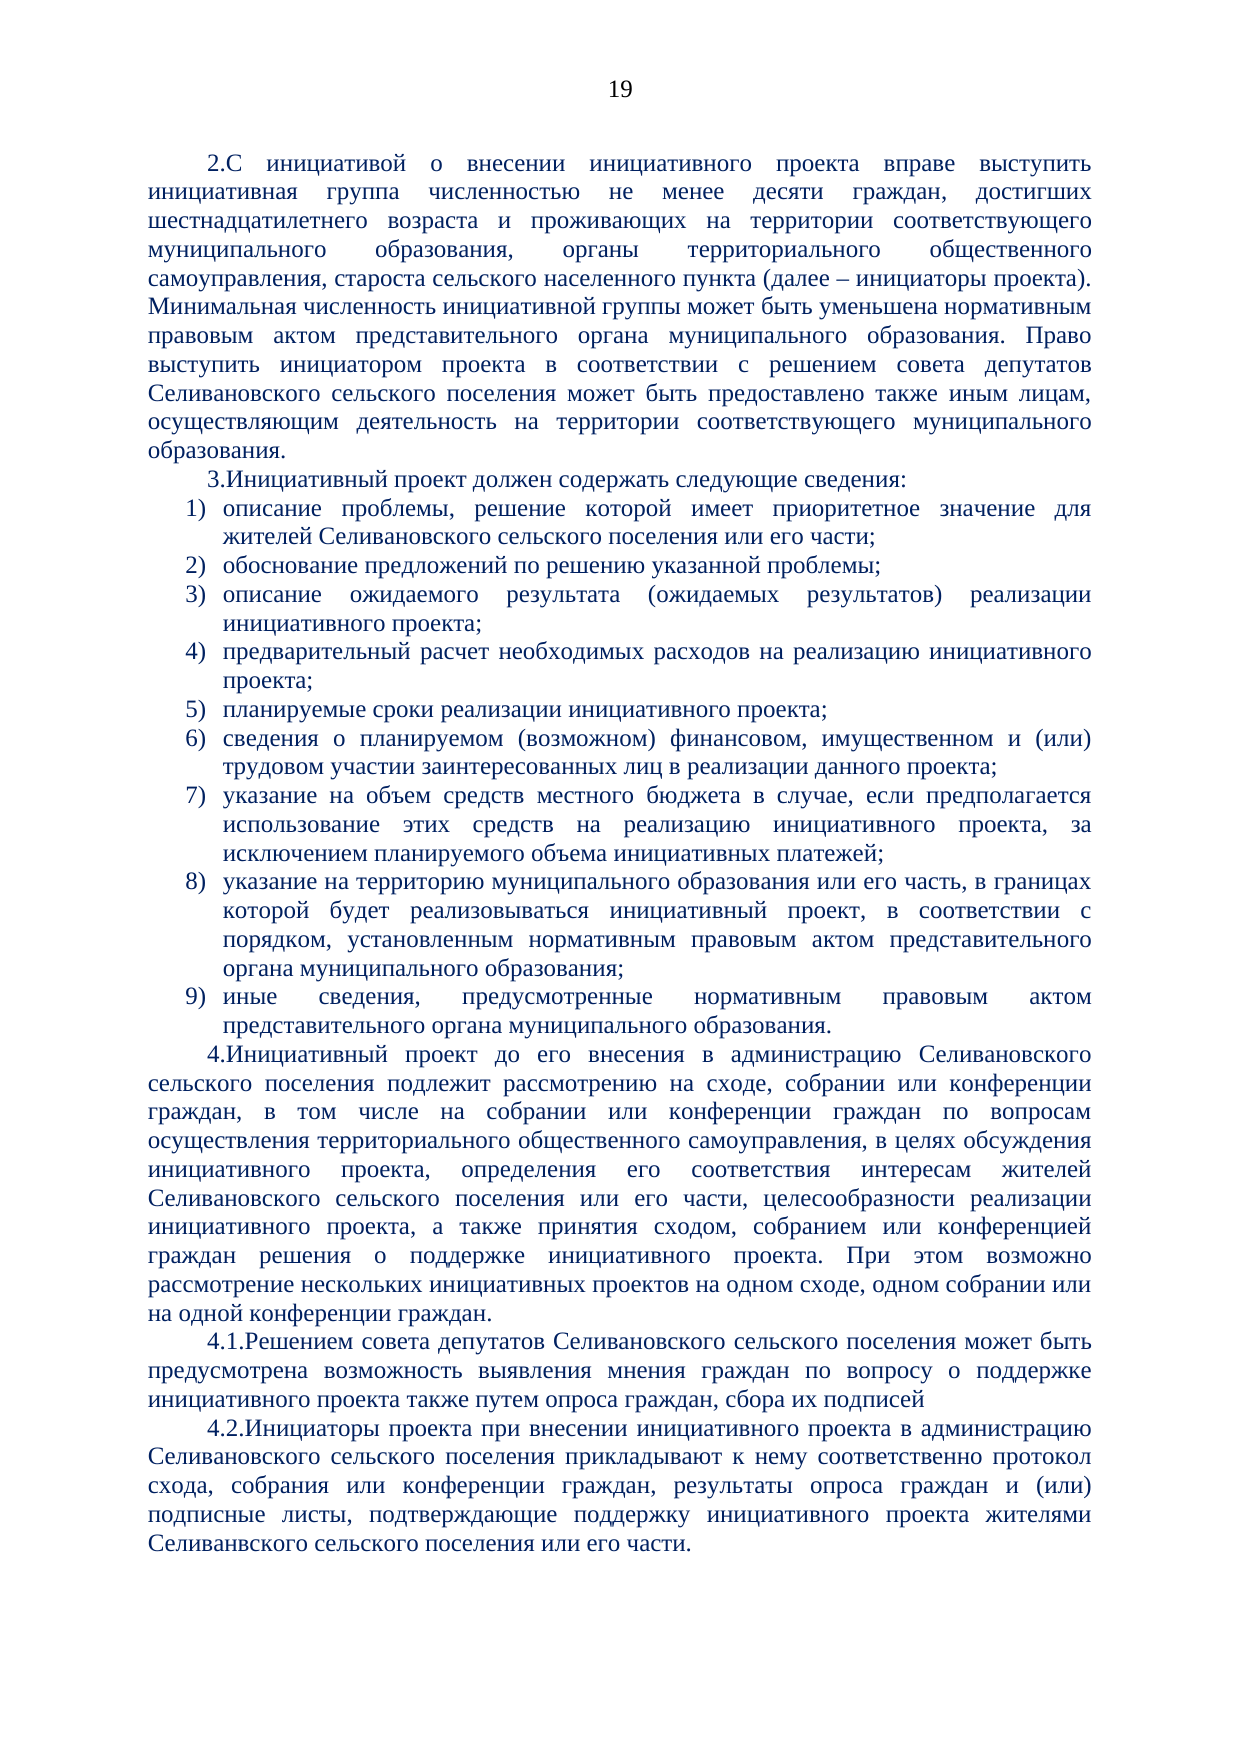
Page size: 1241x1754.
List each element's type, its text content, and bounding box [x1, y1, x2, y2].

text 3.Инициативный проект должен содержать следующие сведения: [148, 464, 1092, 493]
text 4.2.Инициаторы проекта при внесении инициативного проекта в администрацию Селивановского сельского поселения прикладывают к нему соответственно протокол схода, собрания или конференции граждан, результаты опроса граждан и (или) подписные листы, подтверждающие поддержку инициативного проекта жителями Селиванвского сельского поселения или его части. [148, 1413, 1092, 1556]
list планируемые сроки реализации инициативного проекта; [185, 694, 1092, 723]
list сведения о планируемом (возможном) финансовом, имущественном и (или) трудовом участии заинтересованных лиц в реализации данного проекта; [185, 723, 1092, 780]
list иные сведения, предусмотренные нормативным правовым актом представительного органа муниципального образования. [185, 981, 1092, 1039]
list описание проблемы, решение которой имеет приоритетное значение для жителей Селивановского сельского поселения или его части; [185, 493, 1092, 550]
list указание на территорию муниципального образования или его часть, в границах которой будет реализовываться инициативный проект, в соответствии с порядком, установленным нормативным правовым актом представительного органа муниципального образования; [185, 866, 1092, 981]
text 4.1.Решением совета депутатов Селивановского сельского поселения может быть предусмотрена возможность выявления мнения граждан по вопросу о поддержке инициативного проекта также путем опроса граждан, сбора их подписей [148, 1326, 1092, 1413]
text 4.Инициативный проект до его внесения в администрацию Селивановского сельского поселения подлежит рассмотрению на сходе, собрании или конференции граждан, в том числе на собрании или конференции граждан по вопросам осуществления территориального общественного самоуправления, в целях обсуждения инициативного проекта, определения его соответствия интересам жителей Селивановского сельского поселения или его части, целесообразности реализации инициативного проекта, а также принятия сходом, собранием или конференцией граждан решения о поддержке инициативного проекта. При этом возможно рассмотрение нескольких инициативных проектов на одном сходе, одном собрании или на одной конференции граждан. [148, 1039, 1092, 1326]
text 2.С инициативой о внесении инициативного проекта вправе выступить инициативная группа численностью не менее десяти граждан, достигших шестнадцатилетнего возраста и проживающих на территории соответствующего муниципального образования, органы территориального общественного самоуправления, староста сельского населенного пункта (далее – инициаторы проекта). Минимальная численность инициативной группы может быть уменьшена нормативным правовым актом представительного органа муниципального образования. Право выступить инициатором проекта в соответствии с решением совета депутатов Селивановского сельского поселения может быть предоставлено также иным лицам, осуществляющим деятельность на территории соответствующего муниципального образования. [148, 148, 1092, 464]
list предварительный расчет необходимых расходов на реализацию инициативного проекта; [185, 636, 1092, 694]
list описание ожидаемого результата (ожидаемых результатов) реализации инициативного проекта; [185, 579, 1092, 636]
list обоснование предложений по решению указанной проблемы; [185, 550, 1092, 579]
list указание на объем средств местного бюджета в случае, если предполагается использование этих средств на реализацию инициативного проекта, за исключением планируемого объема инициативных платежей; [185, 780, 1092, 866]
